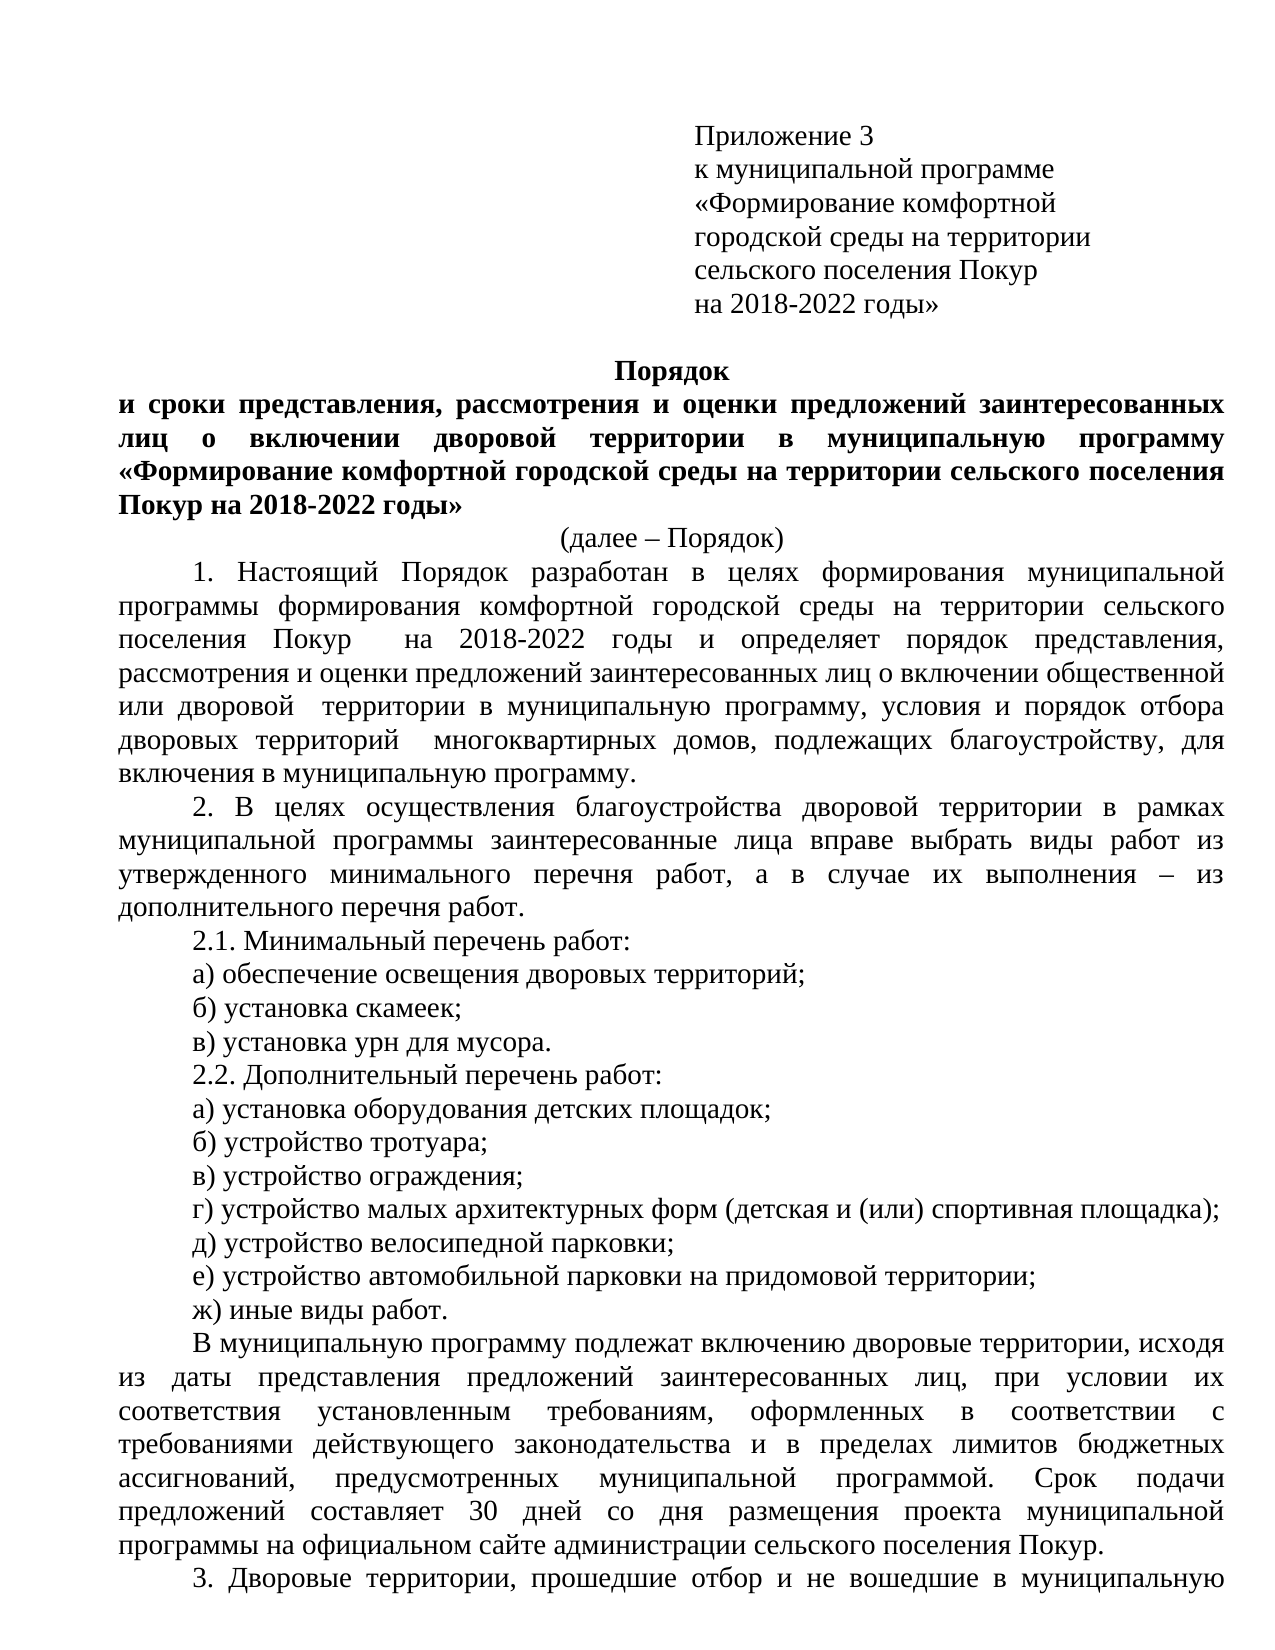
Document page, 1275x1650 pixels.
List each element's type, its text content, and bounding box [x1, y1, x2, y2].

text В муниципальную программу подлежат включению дворовые территории, исходя из даты представления предложений заинтересованных лиц, при условии их соответствия установленным требованиям, оформленных в соответствии с требованиями действующего законодательства и в пределах лимитов бюджетных ассигнований, предусмотренных муниципальной программой. Срок подачи предложений составляет 30 дней со дня размещения проекта муниципальной программы на официальном сайте администрации сельского поселения Покур. [118, 1326, 1226, 1560]
text б) установка скамеек; [118, 990, 1226, 1024]
text а) установка оборудования детских площадок; [118, 1091, 1226, 1124]
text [118, 1560, 1226, 1594]
text а) обеспечение освещения дворовых территорий; [118, 957, 1226, 990]
text 2.2. Дополнительный перечень работ: [118, 1057, 1226, 1091]
text г) устройство малых архитектурных форм (детская и (или) спортивная площадка); [118, 1191, 1226, 1225]
text Приложение 3 [118, 118, 1226, 152]
text 1. Настоящий Порядок разработан в целях формирования муниципальной программы формирования комфортной городской среды на территории сельского поселения Покур на 2018-2022 годы и определяет порядок представления, рассмотрения и оценки предложений заинтересованных лиц о включении общественной или дворовой территории в муниципальную программу, условия и порядок отбора дворовых территорий многоквартирных домов, подлежащих благоустройству, для включения в муниципальную программу. [118, 554, 1226, 789]
text на 2018-2022 годы» [118, 286, 1226, 319]
text городской среды на территории [118, 219, 1226, 252]
text в) устройство ограждения; [118, 1158, 1226, 1191]
text сельского поселения Покур [118, 252, 1226, 286]
text и сроки представления, рассмотрения и оценки предложений заинтересованных лиц о включении дворовой территории в муниципальную программу «Формирование комфортной городской среды на территории сельского поселения Покур на 2018-2022 годы» [118, 386, 1226, 521]
text (далее – Порядок) [118, 521, 1226, 554]
text д) устройство велосипедной парковки; [118, 1225, 1226, 1258]
text в) установка урн для мусора. [118, 1024, 1226, 1057]
text Порядок [118, 353, 1226, 386]
text 2.1. Минимальный перечень работ: [118, 923, 1226, 957]
text 2. В целях осуществления благоустройства дворовой территории в рамках муниципальной программы заинтересованные лица вправе выбрать виды работ из утвержденного минимального перечня работ, а в случае их выполнения – из дополнительного перечня работ. [118, 789, 1226, 923]
text «Формирование комфортной [118, 185, 1226, 219]
text б) устройство тротуара; [118, 1124, 1226, 1158]
text ж) иные виды работ. [118, 1292, 1226, 1326]
text к муниципальной программе [118, 152, 1226, 185]
text е) устройство автомобильной парковки на придомовой территории; [118, 1258, 1226, 1292]
